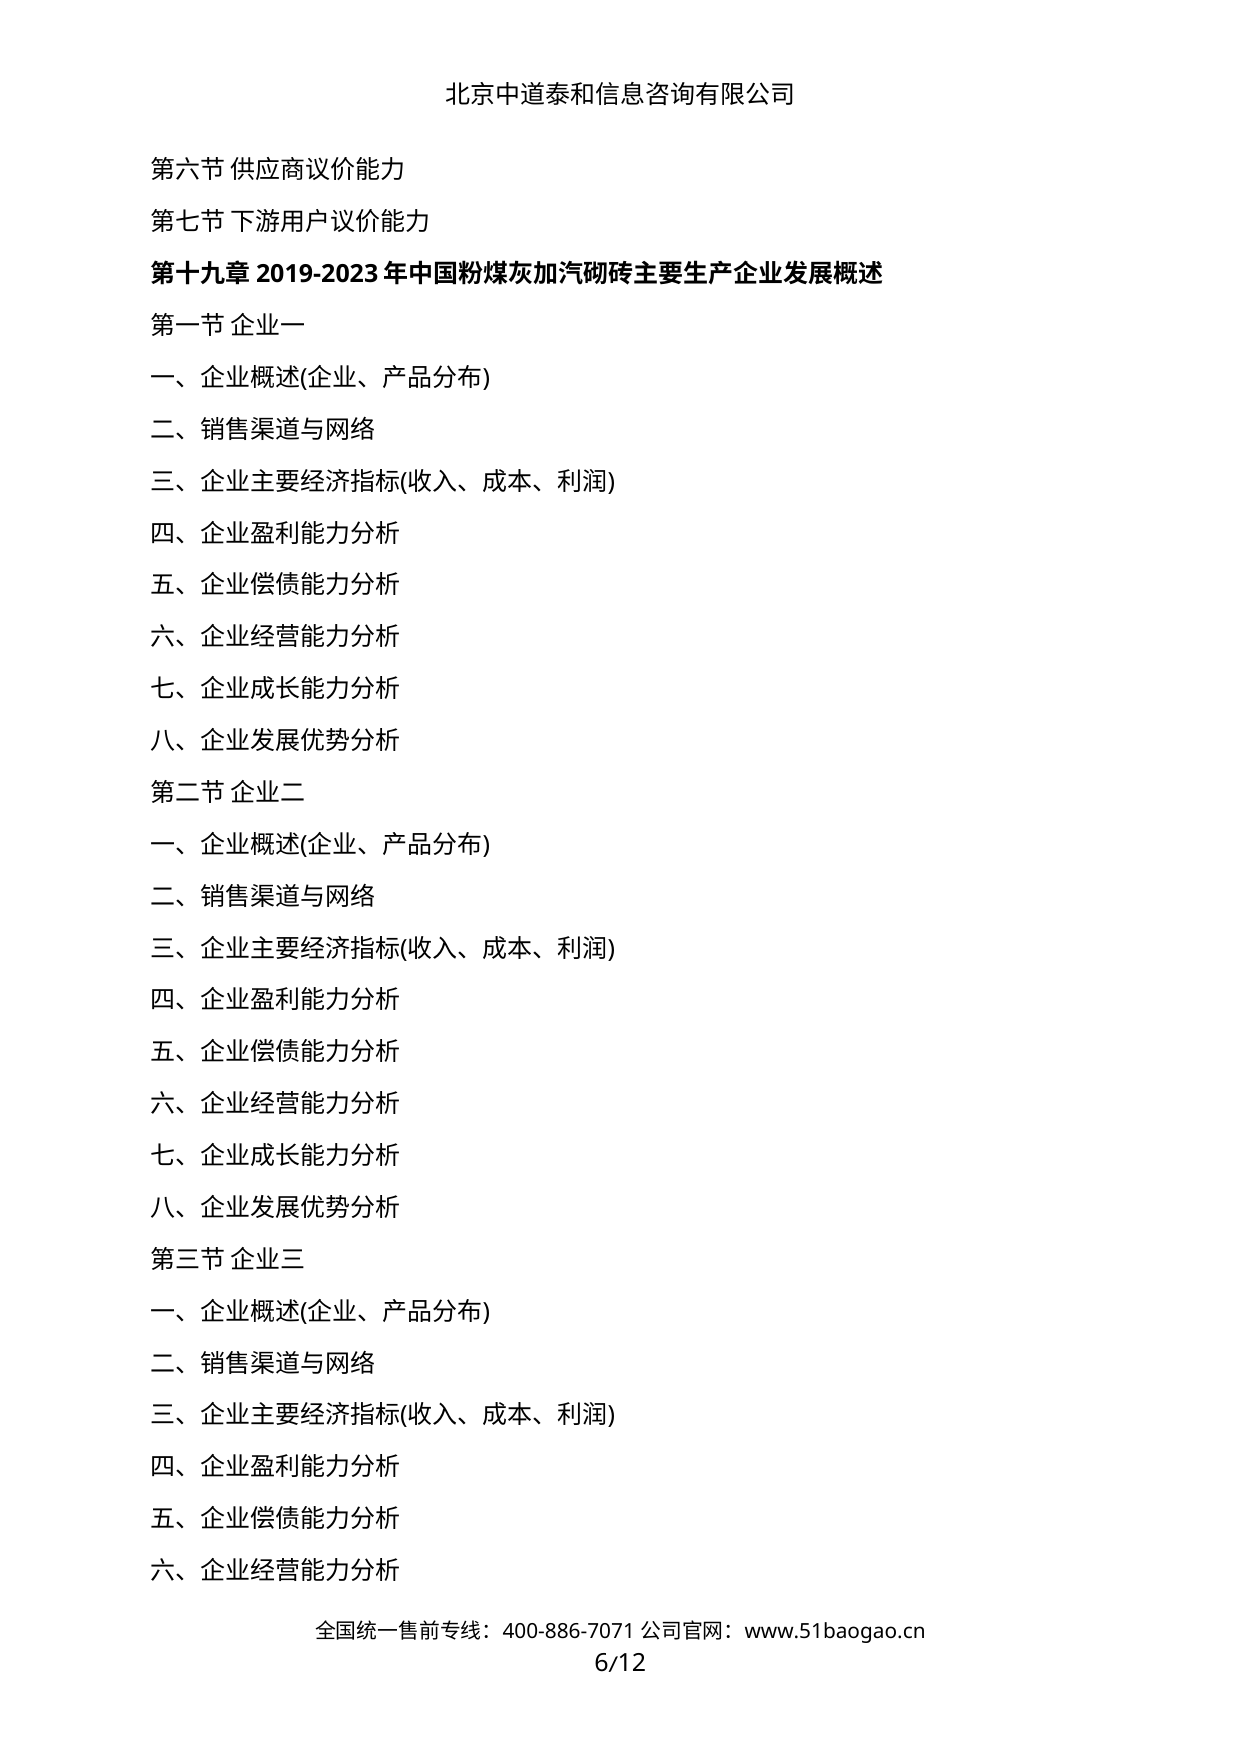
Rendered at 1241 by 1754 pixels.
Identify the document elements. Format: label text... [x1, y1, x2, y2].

text 八、企业发展优势分析 [150, 1187, 1090, 1224]
text 七、企业成长能力分析 [150, 669, 1090, 705]
text 七、企业成长能力分析 [150, 1136, 1090, 1172]
text 五、企业偿债能力分析 [150, 565, 1090, 601]
text 第二节 企业二 [150, 772, 1090, 809]
text 二、销售渠道与网络 [150, 1343, 1090, 1379]
text 第六节 供应商议价能力 [150, 150, 1090, 186]
text 八、企业发展优势分析 [150, 721, 1090, 757]
text 第一节 企业一 [150, 306, 1090, 342]
text 四、企业盈利能力分析 [150, 513, 1090, 549]
text 五、企业偿债能力分析 [150, 1032, 1090, 1068]
text 六、企业经营能力分析 [150, 1551, 1090, 1587]
text 五、企业偿债能力分析 [150, 1499, 1090, 1535]
text 二、销售渠道与网络 [150, 876, 1090, 912]
text 四、企业盈利能力分析 [150, 1447, 1090, 1483]
text 三、企业主要经济指标(收入、成本、利润) [150, 1395, 1090, 1431]
text 六、企业经营能力分析 [150, 1084, 1090, 1120]
text 三、企业主要经济指标(收入、成本、利润) [150, 461, 1090, 497]
text 六、企业经营能力分析 [150, 617, 1090, 653]
text 四、企业盈利能力分析 [150, 980, 1090, 1016]
text 一、企业概述(企业、产品分布) [150, 357, 1090, 394]
text 一、企业概述(企业、产品分布) [150, 824, 1090, 861]
text 一、企业概述(企业、产品分布) [150, 1291, 1090, 1327]
text 第十九章 2019-2023年中国粉煤灰加汽砌砖主要生产企业发展概述 [150, 254, 1090, 290]
text 第三节 企业三 [150, 1239, 1090, 1276]
text 三、企业主要经济指标(收入、成本、利润) [150, 928, 1090, 964]
text 二、销售渠道与网络 [150, 409, 1090, 446]
text 第七节 下游用户议价能力 [150, 202, 1090, 238]
